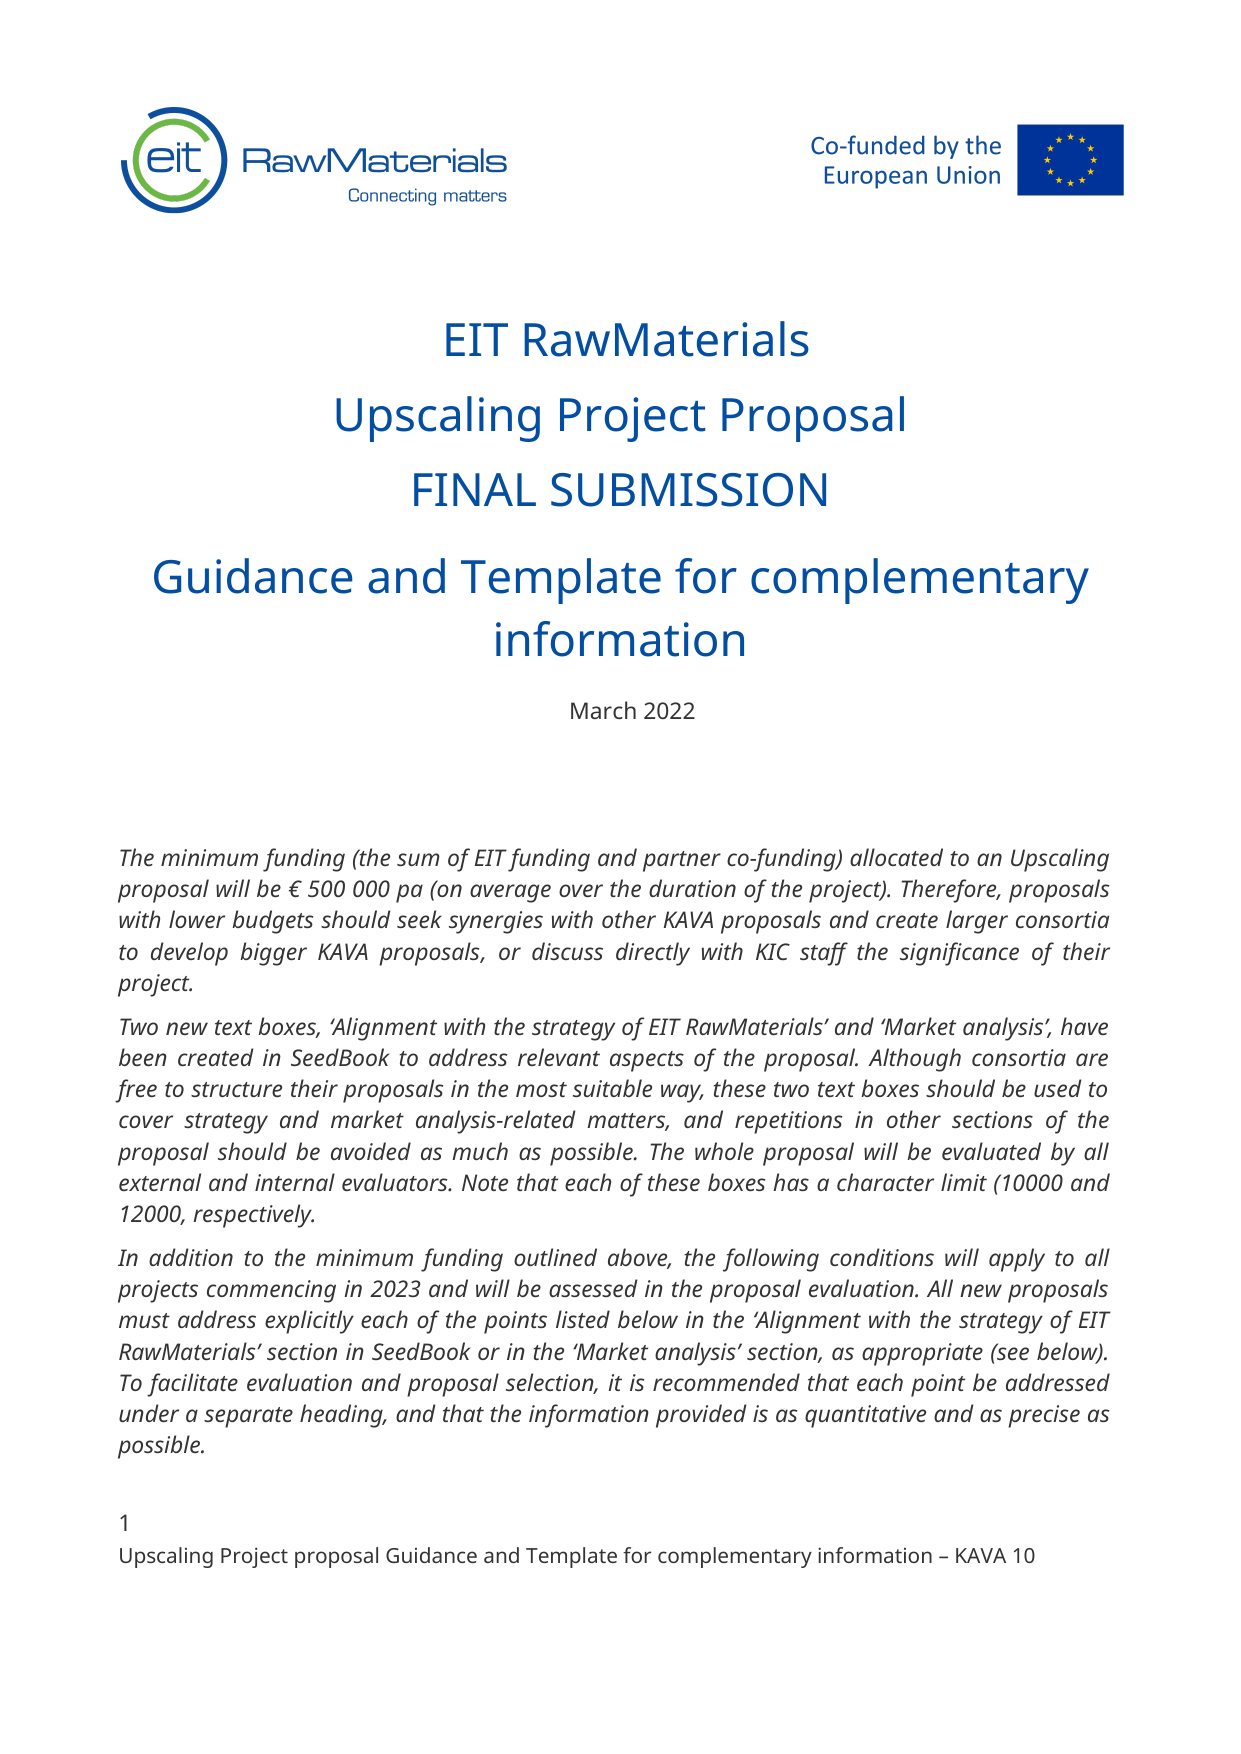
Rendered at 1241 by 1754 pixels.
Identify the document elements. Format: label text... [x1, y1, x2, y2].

text March 2022 [118, 695, 1146, 726]
picture [1, 94, 1240, 226]
text Guidance and Template for complementary information [118, 545, 1122, 670]
title EIT RawMaterials [118, 308, 1122, 370]
text The minimum funding (the sum of EIT funding and partner co-funding) allocated to an Upscaling proposal will be € 500 000 pa (on average over the duration of the project). Therefore, proposals with lower budgets should seek synergies with other KAVA proposals and create larger consortia to develop bigger KAVA proposals, or discuss directly with KIC staff the significance of their project. [118, 842, 1114, 998]
text Two new text boxes, ‘Alignment with the strategy of EIT RawMaterials’ and ‘Market analysis’, have been created in SeedBook to address relevant aspects of the proposal. Although consortia are free to structure their proposals in the most suitable way, these two text boxes should be used to cover strategy and market analysis-related matters, and repetitions in other sections of the proposal should be avoided as much as possible. The whole proposal will be evaluated by all external and internal evaluators. Note that each of these boxes has a character limit (10000 and 12000, respectively. [118, 1011, 1114, 1229]
title Upscaling Project Proposal [118, 383, 1122, 445]
text FINAL SUBMISSION [118, 458, 1122, 520]
text In addition to the minimum funding outlined above, the following conditions will apply to all projects commencing in 2023 and will be assessed in the proposal evaluation. All new proposals must address explicitly each of the points listed below in the ‘Alignment with the strategy of EIT RawMaterials’ section in SeedBook or in the ‘Market analysis’ section, as appropriate (see below). To facilitate evaluation and proposal selection, it is recommended that each point be addressed under a separate heading, and that the information provided is as quantitative and as precise as possible. [118, 1242, 1114, 1461]
